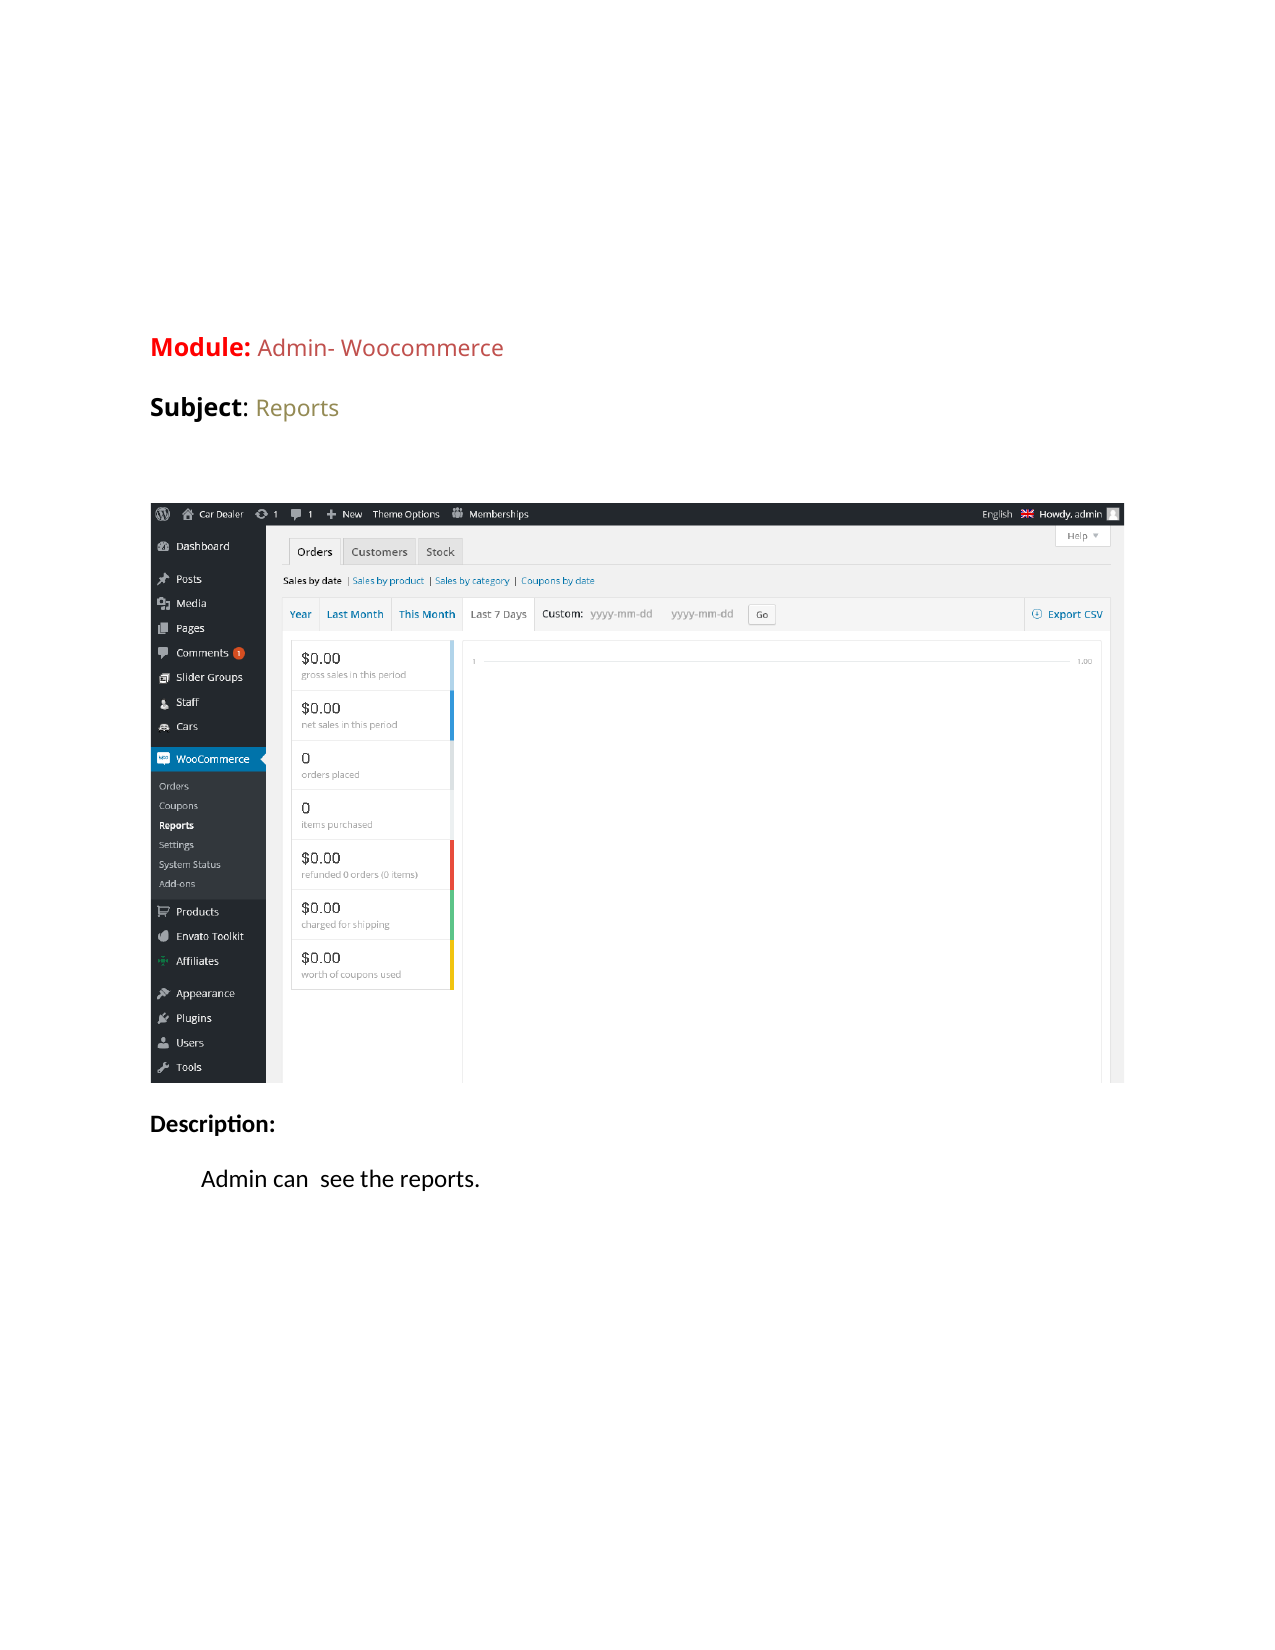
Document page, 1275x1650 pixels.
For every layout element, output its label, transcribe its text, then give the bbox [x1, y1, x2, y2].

text Description: [150, 1108, 1125, 1138]
text Module: Admin- Woocommerce [150, 330, 1125, 364]
text Subject: Reports [150, 390, 1125, 424]
picture [150, 503, 1125, 1083]
picture [158, 753, 169, 763]
text Admin can see the reports. [150, 1163, 1125, 1194]
